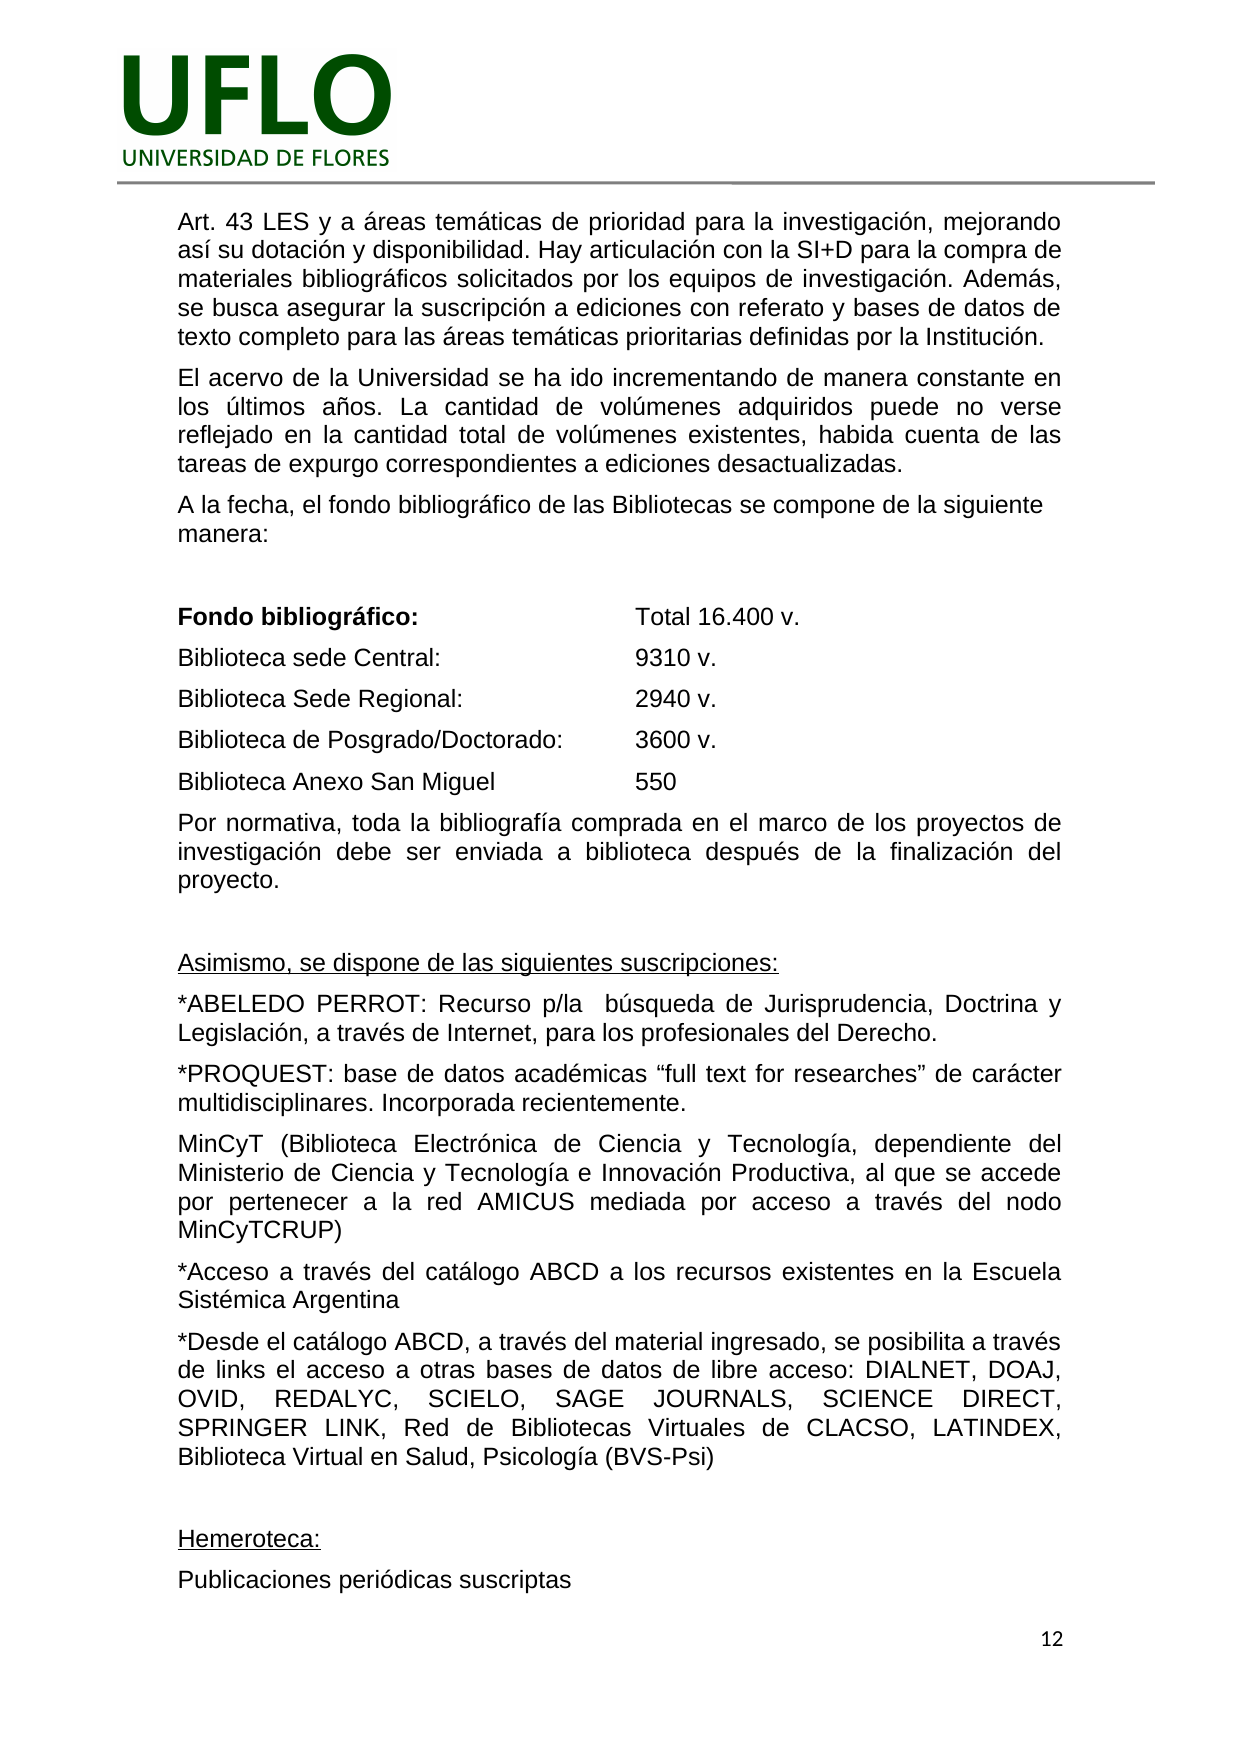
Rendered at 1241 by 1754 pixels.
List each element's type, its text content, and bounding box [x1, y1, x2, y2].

text Publicaciones periódicas suscriptas [177, 1566, 1063, 1594]
text Fondo bibliográfico: Total 16.400 v. [177, 602, 1063, 631]
text El acervo de la Universidad se ha ido incrementando de manera constante en los últimos años. La cantidad de volúmenes adquiridos puede no verse reflejado en la cantidad total de volúmenes existentes, habida cuenta de las tareas de expurgo correspondientes a ediciones desactualizadas. [177, 363, 1063, 478]
text Biblioteca Sede Regional: 2940 v. [177, 684, 1063, 713]
text Biblioteca de Posgrado/Doctorado: 3600 v. [177, 726, 1063, 754]
text MinCyT (Biblioteca Electrónica de Ciencia y Tecnología, dependiente del Ministerio de Ciencia y Tecnología e Innovación Productiva, al que se accede por pertenecer a la red AMICUS mediada por acceso a través del nodo MinCyTCRUP) [177, 1129, 1063, 1244]
text *Desde el catálogo ABCD, a través del material ingresado, se posibilita a través de links el acceso a otras bases de datos de libre acceso: DIALNET, DOAJ, OVID, REDALYC, SCIELO, SAGE JOURNALS, SCIENCE DIRECT, SPRINGER LINK, Red de Bibliotecas Virtuales de CLACSO, LATINDEX, Biblioteca Virtual en Salud, Psicología (BVS-Psi) [177, 1327, 1063, 1471]
text Asimismo, se dispone de las siguientes suscripciones: [177, 948, 1063, 977]
text *Acceso a través del catálogo ABCD a los recursos existentes en la Escuela Sistémica Argentina [177, 1257, 1063, 1314]
text *ABELEDO PERROT: Recurso p/la búsqueda de Jurisprudencia, Doctrina y Legislación, a través de Internet, para los profesionales del Derecho. [177, 989, 1063, 1047]
text Biblioteca sede Central: 9310 v. [177, 643, 1063, 672]
text Por normativa, toda la bibliografía comprada en el marco de los proyectos de investigación debe ser enviada a biblioteca después de la finalización del proyecto. [177, 808, 1063, 894]
picture [117, 48, 397, 172]
text A la fecha, el fondo bibliográfico de las Bibliotecas se compone de la siguiente manera: [177, 491, 1063, 548]
text Biblioteca Anexo San Miguel 550 [177, 767, 1063, 796]
text Hemeroteca: [177, 1524, 1063, 1553]
text *PROQUEST: base de datos académicas “full text for researches” de carácter multidisciplinares. Incorporada recientemente. [177, 1059, 1063, 1117]
